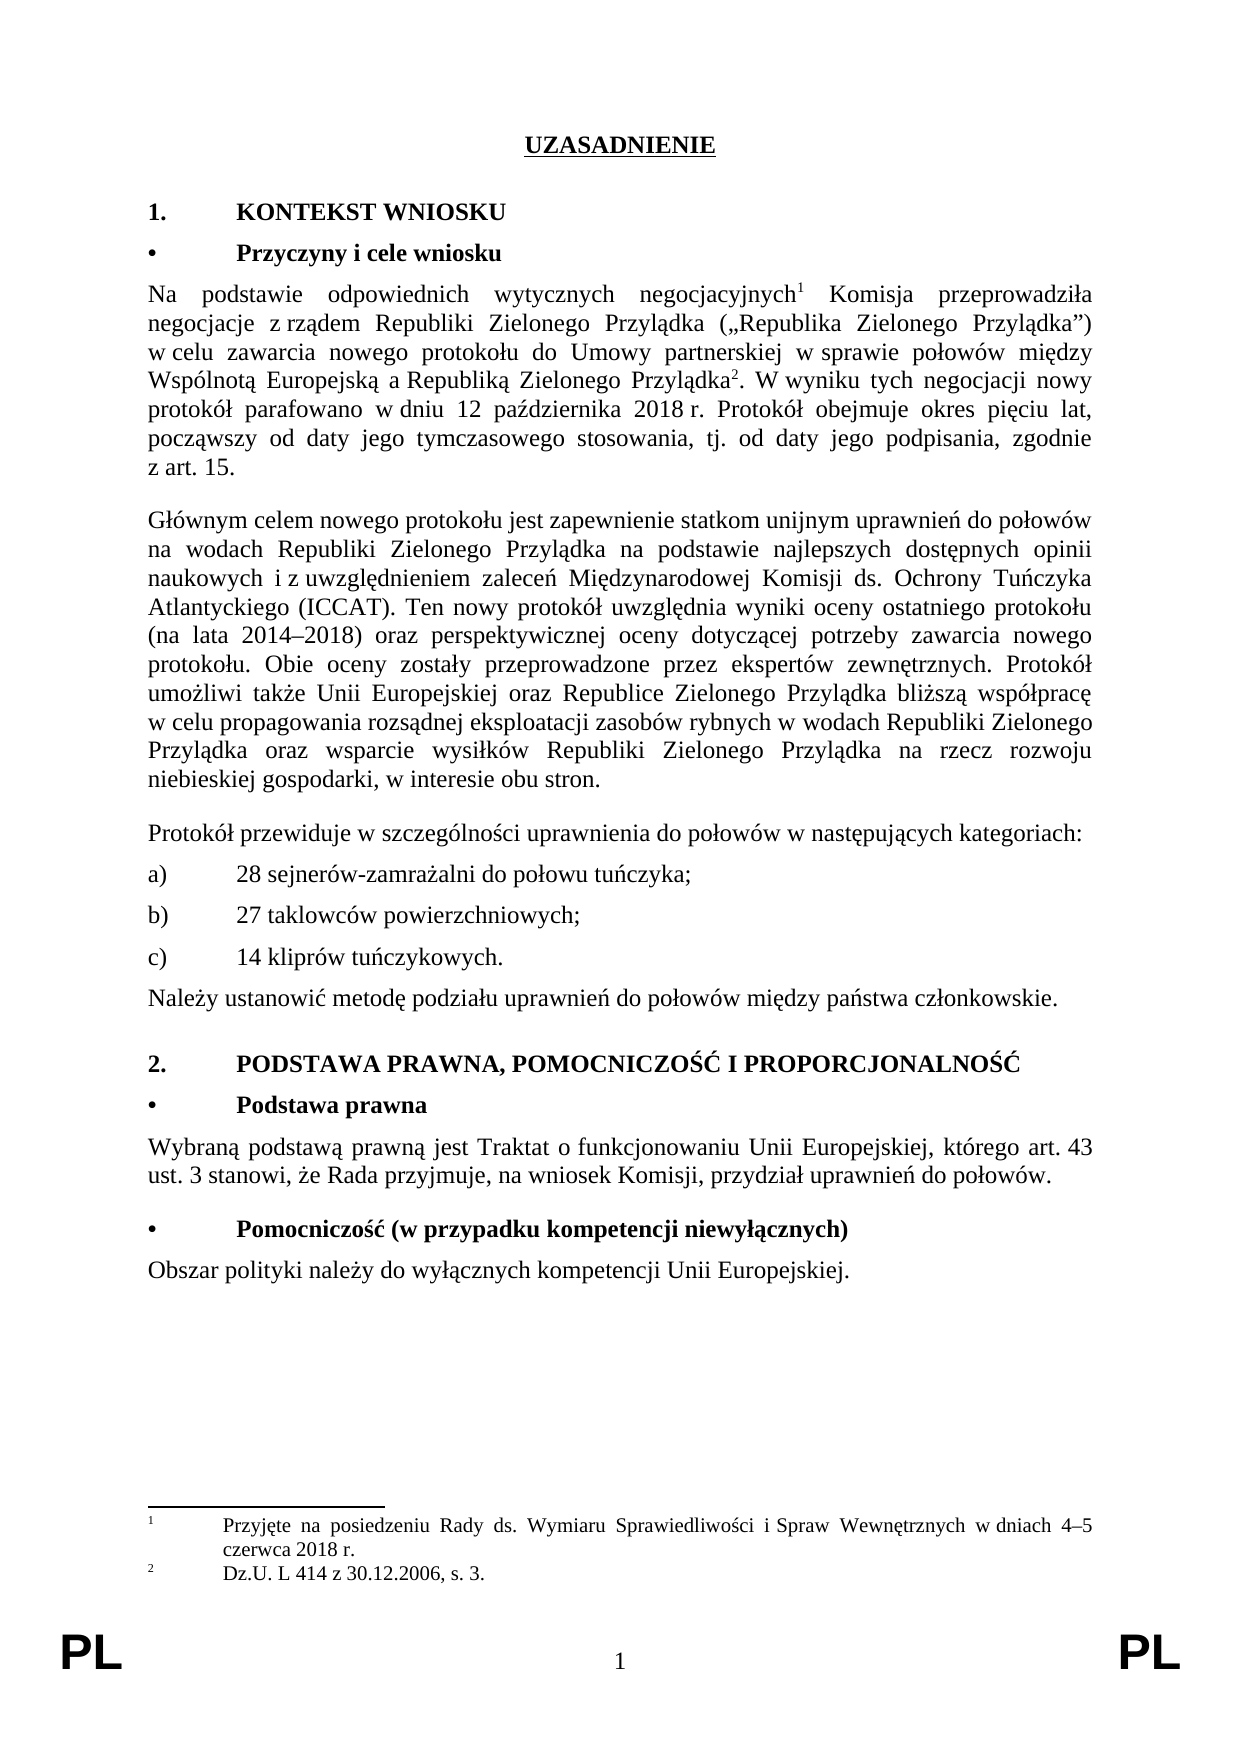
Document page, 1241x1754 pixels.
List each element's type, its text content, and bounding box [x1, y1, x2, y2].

subtitle • Pomocniczość (w przypadku kompetencji niewyłącznych) [148, 1214, 1093, 1243]
text UZASADNIENIE [148, 131, 1093, 159]
text a) 28 sejnerów-zamrażalni do połowu tuńczyka; [148, 859, 1093, 888]
text Głównym celem nowego protokołu jest zapewnienie statkom unijnym uprawnień do połowów na wodach Republiki Zielonego Przylądka na podstawie najlepszych dostępnych opinii naukowych i z uwzględnieniem zaleceń Międzynarodowej Komisji ds. Ochrony Tuńczyka Atlantyckiego (ICCAT). Ten nowy protokół uwzględnia wyniki oceny ostatniego protokołu (na lata 2014–2018) oraz perspektywicznej oceny dotyczącej potrzeby zawarcia nowego protokołu. Obie oceny zostały przeprowadzone przez ekspertów zewnętrznych. Protokół umożliwi także Unii Europejskiej oraz Republice Zielonego Przylądka bliższą współpracę w celu propagowania rozsądnej eksploatacji zasobów rybnych w wodach Republiki Zielonego Przylądka oraz wsparcie wysiłków Republiki Zielonego Przylądka na rzecz rozwoju niebieskiej gospodarki, w interesie obu stron. [148, 506, 1093, 793]
subtitle 2. PODSTAWA PRAWNA, POMOCNICZOŚĆ I PROPORCJONALNOŚĆ [148, 1049, 1093, 1078]
text Na podstawie odpowiednich wytycznych negocjacyjnych Komisja przeprowadziła negocjacje z rządem Republiki Zielonego Przylądka („Republika Zielonego Przylądka”) w celu zawarcia nowego protokołu do Umowy partnerskiej w sprawie połowów między Wspólnotą Europejską a Republiką Zielonego Przylądka. W wyniku tych negocjacji nowy protokół parafowano w dniu 12 października 2018 r. Protokół obejmuje okres pięciu lat, począwszy od daty jego tymczasowego stosowania, tj. od daty jego podpisania, zgodnie z art. 15. [148, 279, 1093, 481]
text Należy ustanowić metodę podziału uprawnień do połowów między państwa członkowskie. [148, 983, 1093, 1012]
subtitle • Przyczyny i cele wniosku [148, 238, 1093, 267]
text Obszar polityki należy do wyłącznych kompetencji Unii Europejskiej. [148, 1256, 1093, 1284]
text c) 14 kliprów tuńczykowych. [148, 942, 1093, 971]
text b) 27 taklowców powierzchniowych; [148, 901, 1093, 929]
text Wybraną podstawą prawną jest Traktat o funkcjonowaniu Unii Europejskiej, którego art. 43 ust. 3 stanowi, że Rada przyjmuje, na wniosek Komisji, przydział uprawnień do połowów. [148, 1132, 1093, 1189]
subtitle • Podstawa prawna [148, 1091, 1093, 1119]
text Protokół przewiduje w szczególności uprawnienia do połowów w następujących kategoriach: [148, 818, 1093, 847]
subtitle 1. KONTEKST WNIOSKU [148, 197, 1093, 226]
